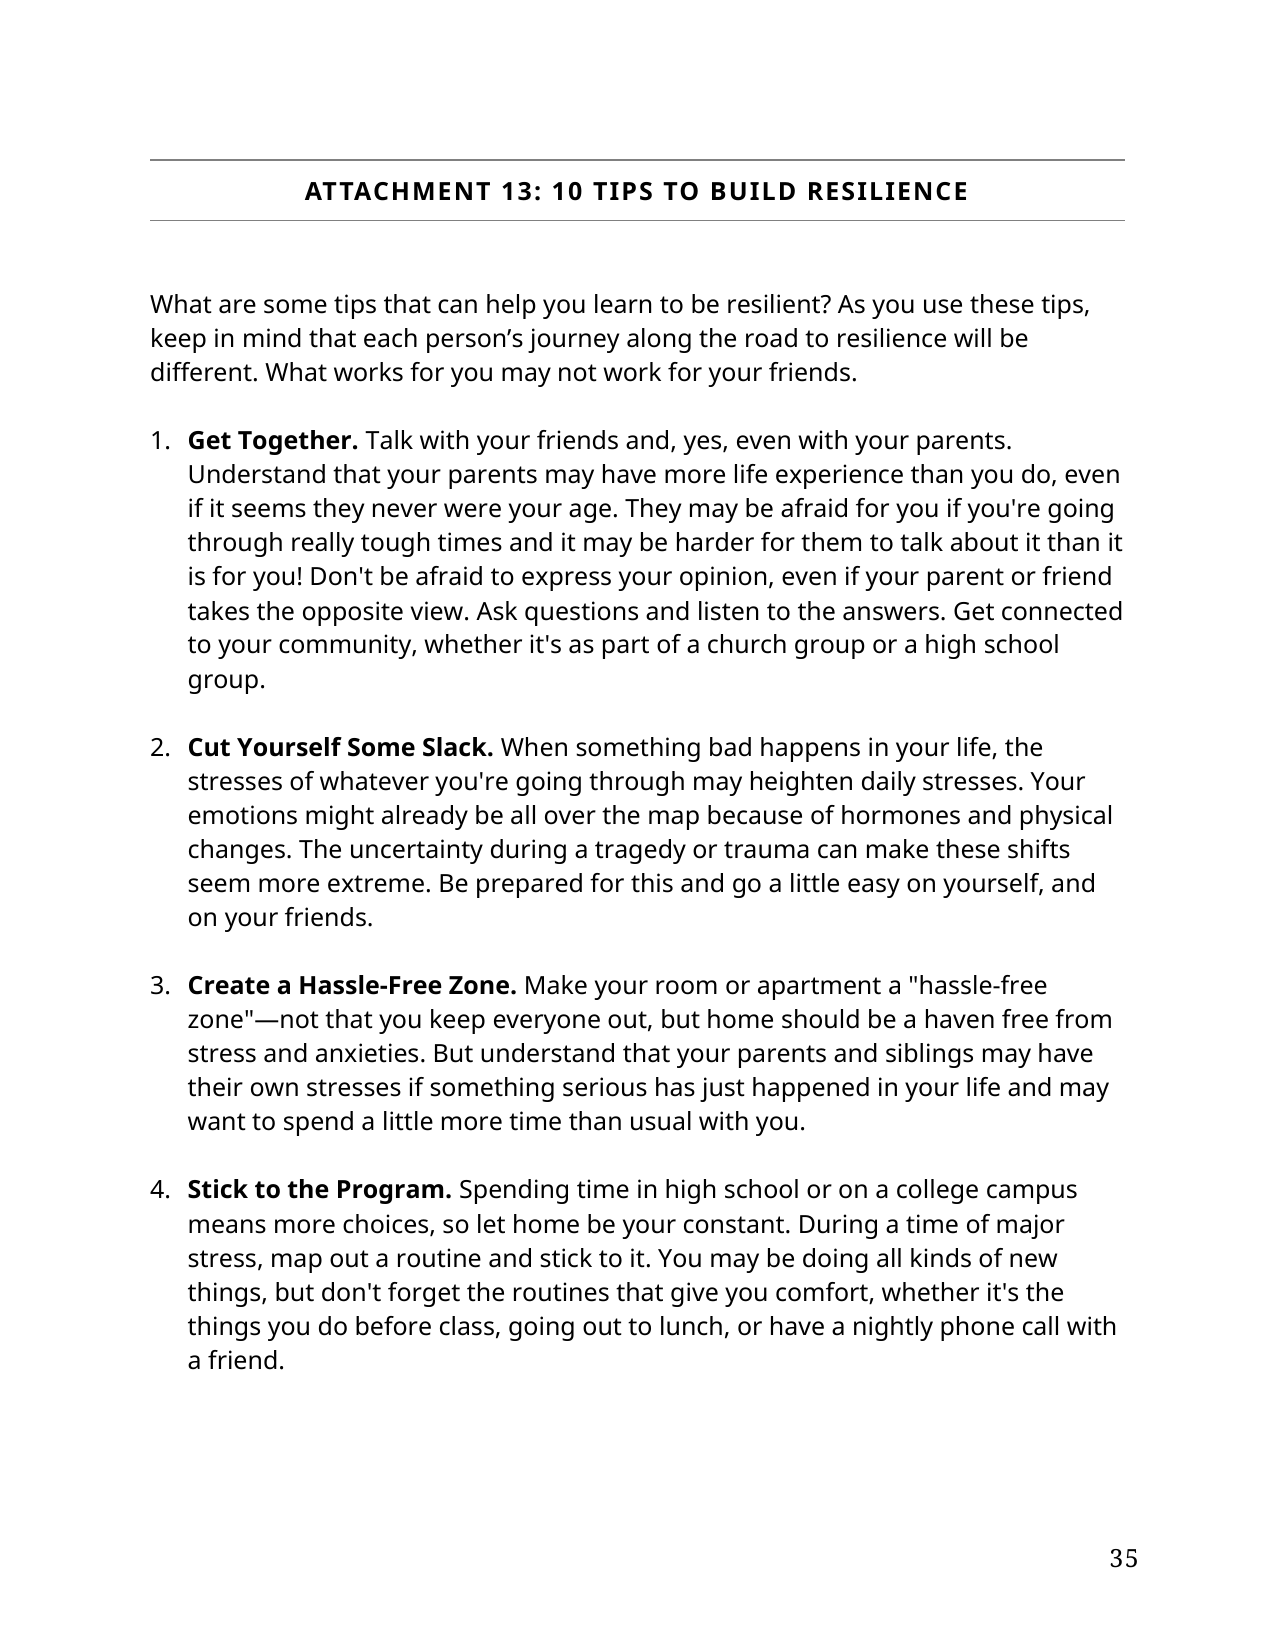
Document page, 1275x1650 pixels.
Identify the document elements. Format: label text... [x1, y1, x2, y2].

list Create a Hassle-Free Zone. Make your room or apartment a "hassle-free zone"—not that you keep everyone out, but home should be a haven free from stress and anxieties. But understand that your parents and siblings may have their own stresses if something serious has just happened in your life and may want to spend a little more time than usual with you. [150, 968, 1125, 1138]
text What are some tips that can help you learn to be resilient? As you use these tips, keep in mind that each person’s journey along the road to resilience will be different. What works for you may not work for your friends. [150, 287, 1125, 389]
subtitle Attachment 13: 10 TIPS TO BUILD RESILIENCE [150, 161, 1125, 220]
list Get Together. Talk with your friends and, yes, even with your parents. Understand that your parents may have more life experience than you do, even if it seems they never were your age. They may be afraid for you if you're going through really tough times and it may be harder for them to talk about it than it is for you! Don't be afraid to express your opinion, even if your parent or friend takes the opposite view. Ask questions and listen to the answers. Get connected to your community, whether it's as part of a church group or a high school group. [150, 423, 1125, 695]
list Cut Yourself Some Slack. When something bad happens in your life, the stresses of whatever you're going through may heighten daily stresses. Your emotions might already be all over the map because of hormones and physical changes. The uncertainty during a tragedy or trauma can make these shifts seem more extreme. Be prepared for this and go a little easy on yourself, and on your friends. [150, 729, 1125, 934]
list Stick to the Program. Spending time in high school or on a college campus means more choices, so let home be your constant. During a time of major stress, map out a routine and stick to it. You may be doing all kinds of new things, but don't forget the routines that give you comfort, whether it's the things you do before class, going out to lunch, or have a nightly phone call with a friend. [150, 1172, 1125, 1377]
